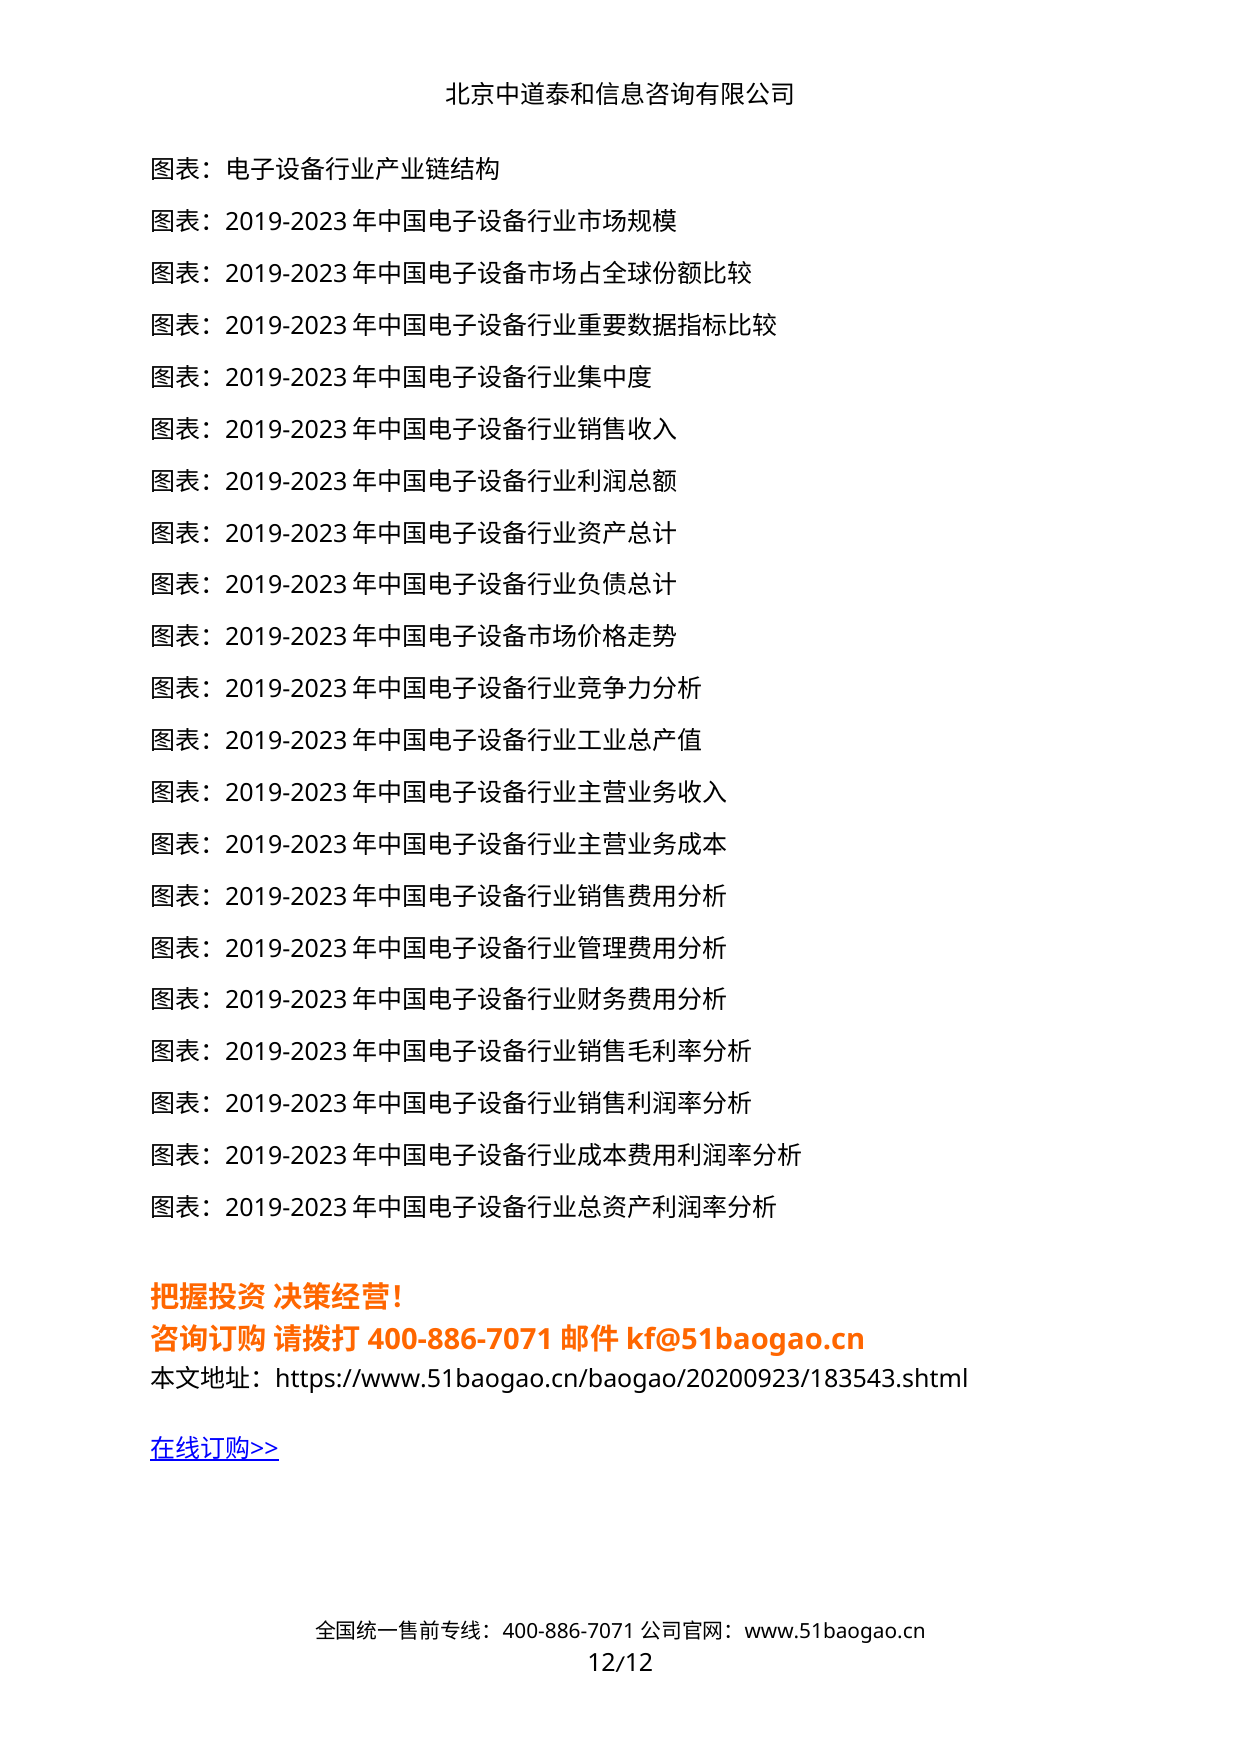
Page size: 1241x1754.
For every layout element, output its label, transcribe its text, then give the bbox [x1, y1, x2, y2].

text 图表：2019-2023年中国电子设备行业主营业务收入 [150, 772, 1090, 809]
text 图表：电子设备行业产业链结构 [150, 150, 1090, 186]
text 图表：2019-2023年中国电子设备行业竞争力分析 [150, 669, 1090, 705]
text 图表：2019-2023年中国电子设备行业重要数据指标比较 [150, 306, 1090, 342]
text 在线订购>> [150, 1394, 1090, 1465]
text 图表：2019-2023年中国电子设备行业财务费用分析 [150, 980, 1090, 1016]
text 图表：2019-2023年中国电子设备行业管理费用分析 [150, 928, 1090, 964]
text 图表：2019-2023年中国电子设备行业销售收入 [150, 409, 1090, 446]
text 图表：2019-2023年中国电子设备行业负债总计 [150, 565, 1090, 601]
text 图表：2019-2023年中国电子设备行业资产总计 [150, 513, 1090, 549]
text 图表：2019-2023年中国电子设备行业销售费用分析 [150, 876, 1090, 912]
text 图表：2019-2023年中国电子设备行业销售毛利率分析 [150, 1032, 1090, 1068]
text 图表：2019-2023年中国电子设备行业总资产利润率分析 [150, 1187, 1090, 1224]
text 图表：2019-2023年中国电子设备市场价格走势 [150, 617, 1090, 653]
text 图表：2019-2023年中国电子设备行业利润总额 [150, 461, 1090, 497]
text 图表：2019-2023年中国电子设备行业集中度 [150, 357, 1090, 394]
text 图表：2019-2023年中国电子设备行业市场规模 [150, 202, 1090, 238]
text 图表：2019-2023年中国电子设备行业主营业务成本 [150, 824, 1090, 861]
text 图表：2019-2023年中国电子设备行业工业总产值 [150, 721, 1090, 757]
text 图表：2019-2023年中国电子设备行业成本费用利润率分析 [150, 1136, 1090, 1172]
text 把握投资 决策经营！咨询订购 请拨打 400-886-7071 邮件 kf@51baogao.cn本文地址：https://www.51baogao.cn/baogao/20200923/183543.shtml [150, 1239, 1090, 1394]
text 图表：2019-2023年中国电子设备市场占全球份额比较 [150, 254, 1090, 290]
text 图表：2019-2023年中国电子设备行业销售利润率分析 [150, 1084, 1090, 1120]
